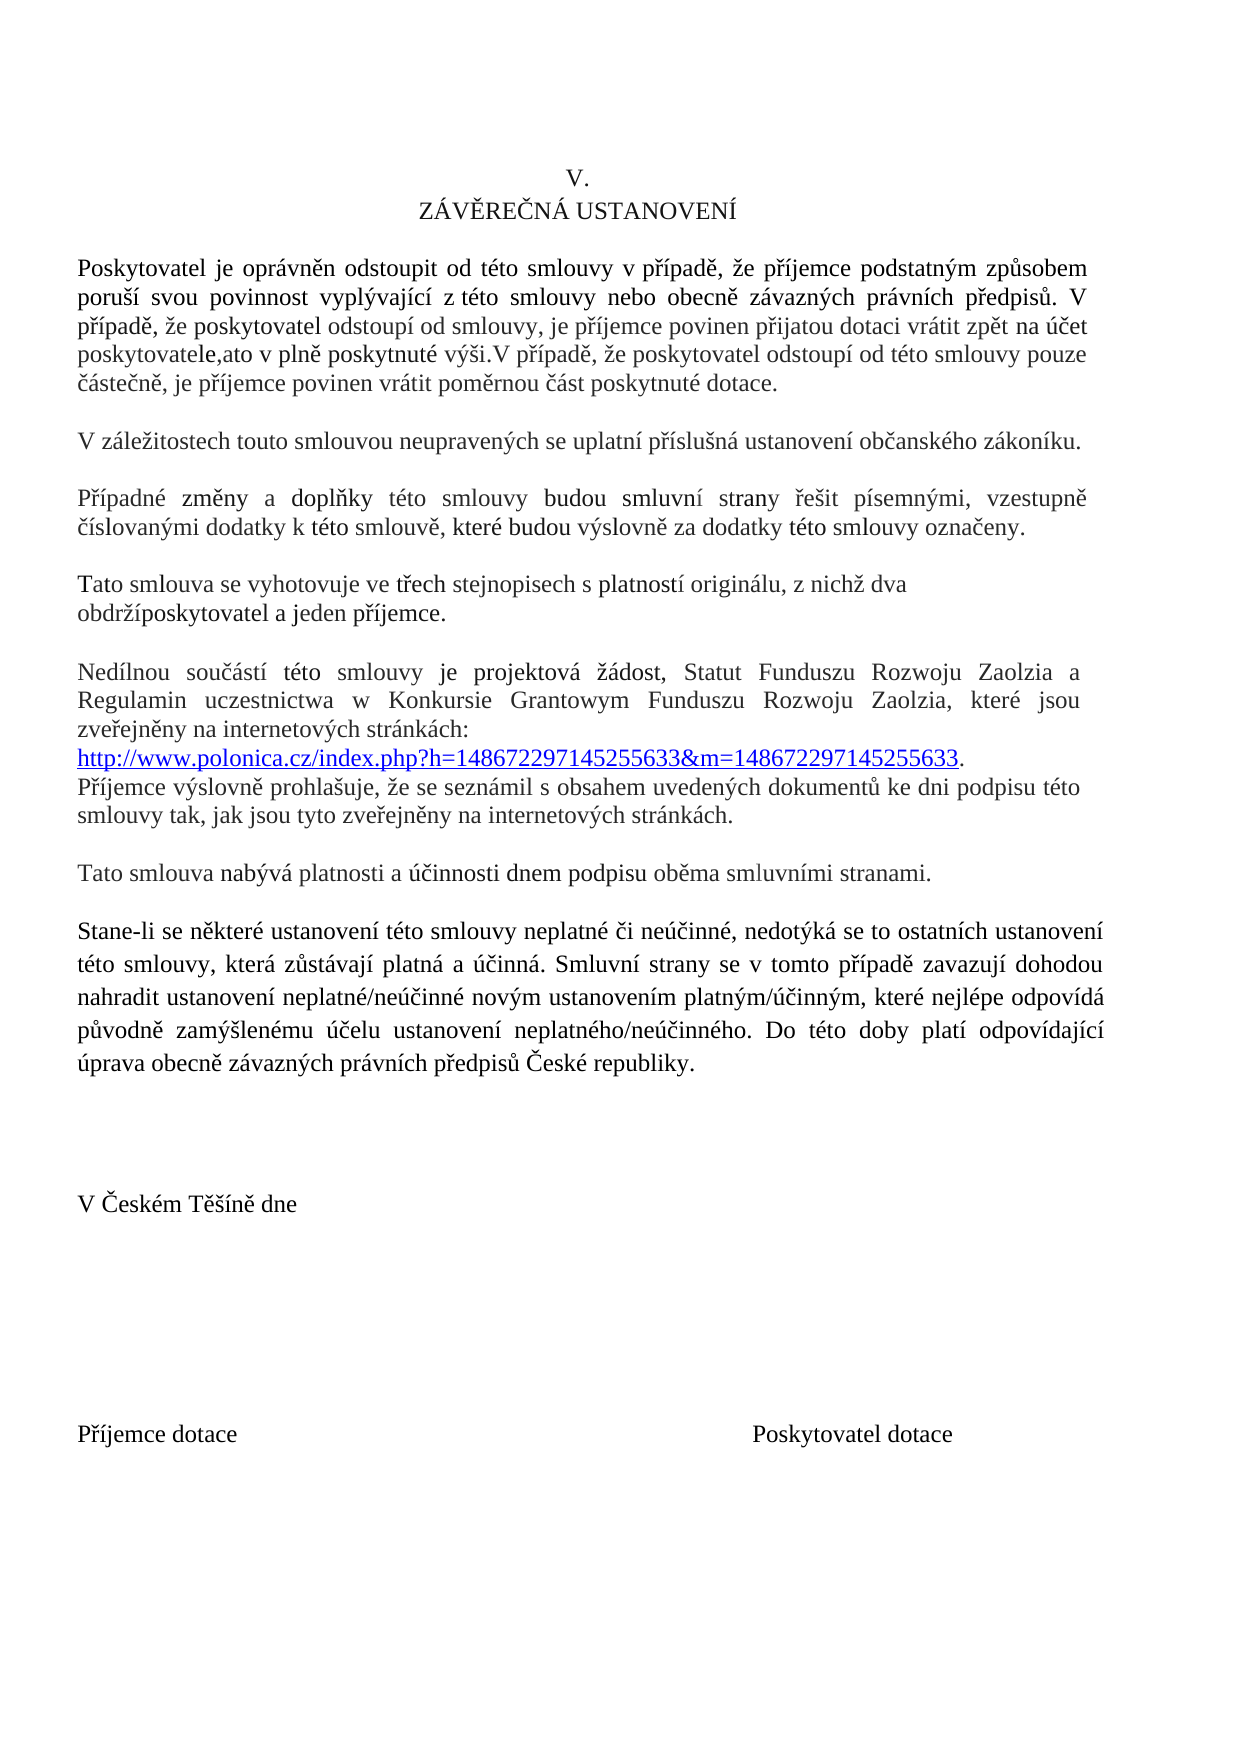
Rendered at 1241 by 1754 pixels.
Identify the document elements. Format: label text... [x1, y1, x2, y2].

text http://www.polonica.cz/index.php?h=148672297145255633&m=148672297145255633. [77, 743, 1081, 772]
text Případné změny a doplňky této smlouvy budou smluvní strany řešit písemnými, vzestupně číslovanými dodatky k této smlouvě, které budou výslovně za dodatky této smlouvy označeny. [77, 483, 1088, 541]
text Tato smlouva se vyhotovuje ve třech stejnopisech s platností originálu, z nichž dva obdržíposkytovatel a jeden příjemce. [77, 569, 1105, 627]
text Nedílnou součástí této smlouvy je projektová žádost, Statut Funduszu Rozwoju Zaolzia a Regulamin uczestnictwa w Konkursie Grantowym Funduszu Rozwoju Zaolzia, které jsou zveřejněny na internetových stránkách: [77, 657, 1081, 743]
text Příjemce dotace Poskytovatel dotace [77, 1419, 1105, 1448]
text Poskytovatel je oprávněn odstoupit od této smlouvy v případě, že příjemce podstatným způsobem poruší svou povinnost vyplývající z této smlouvy nebo obecně závazných právních předpisů. V případě, že poskytovatel odstoupí od smlouvy, je příjemce povinen přijatou dotaci vrátit zpět na účet poskytovatele,ato v plně poskytnuté výši.V případě, že poskytovatel odstoupí od této smlouvy pouze částečně, je příjemce povinen vrátit poměrnou část poskytnuté dotace. [77, 253, 1087, 397]
text Stane-li se některé ustanovení této smlouvy neplatné či neúčinné, nedotýká se to ostatních ustanovení této smlouvy, která zůstávají platná a účinná. Smluvní strany se v tomto případě zavazují dohodou nahradit ustanovení neplatné/neúčinné novým ustanovením platným/účinným, které nejlépe odpovídá původně zamýšlenému účelu ustanovení neplatného/neúčinného. Do této doby platí odpovídající úprava obecně závazných právních předpisů České republiky. [77, 916, 1105, 1077]
text V Českém Těšíně dne [77, 1189, 1105, 1217]
text V záležitostech touto smlouvou neupravených se uplatní příslušná ustanovení občanského zákoníku. [77, 426, 1088, 454]
subtitle V. [77, 163, 1078, 192]
subtitle ZÁVĚREČNÁ USTANOVENÍ [77, 196, 1078, 224]
text Tato smlouva nabývá platnosti a účinnosti dnem podpisu oběma smluvními stranami. [77, 858, 1105, 887]
text Příjemce výslovně prohlašuje, že se seznámil s obsahem uvedených dokumentů ke dni podpisu této smlouvy tak, jak jsou tyto zveřejněny na internetových stránkách. [77, 772, 1081, 829]
